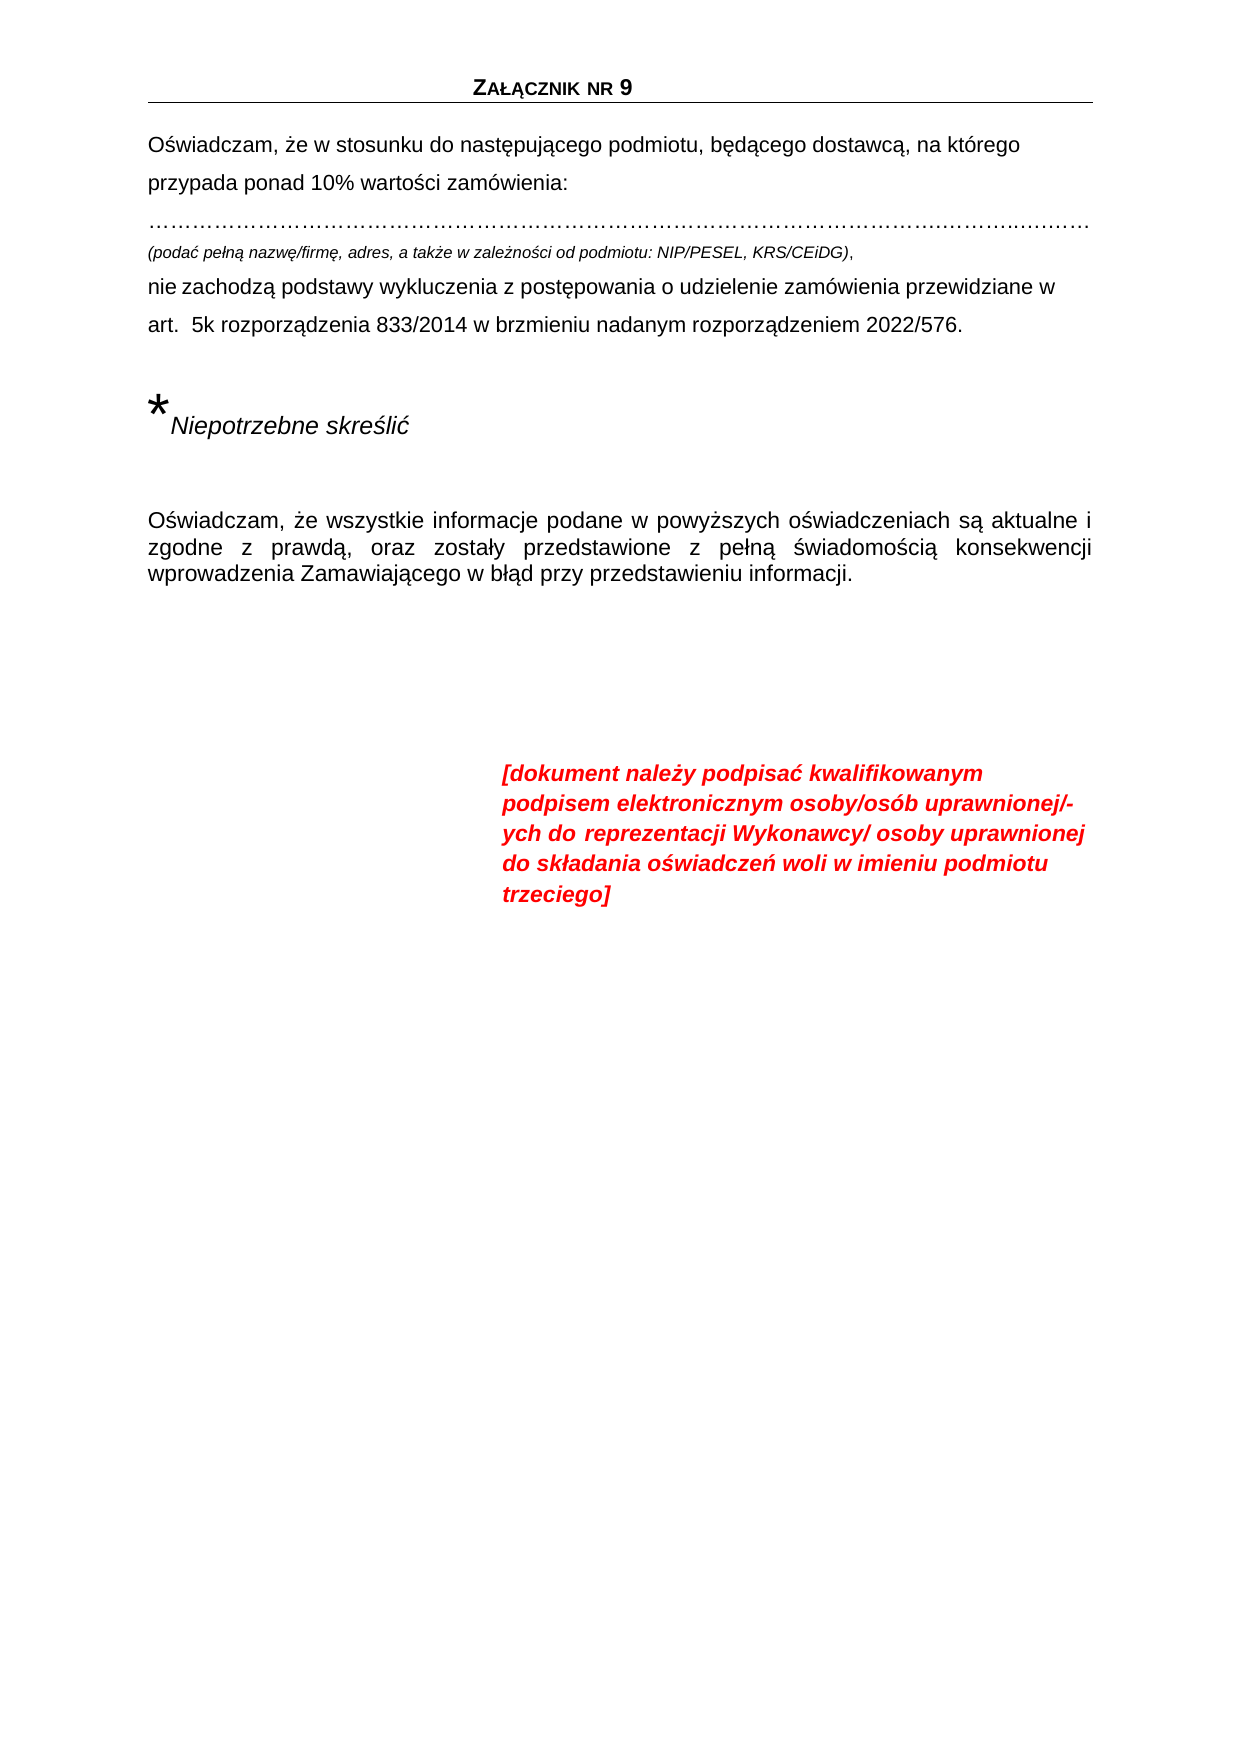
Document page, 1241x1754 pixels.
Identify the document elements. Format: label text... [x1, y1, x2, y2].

text *Niepotrzebne skreślić [148, 380, 1093, 447]
text Oświadczam, że wszystkie informacje podane w powyższych oświadczeniach są aktualne i zgodne z prawdą, oraz zostały przedstawione z pełną świadomością konsekwencji wprowadzenia Zamawiającego w błąd przy przedstawieniu informacji. [148, 507, 1093, 587]
text Oświadczam, że w stosunku do następującego podmiotu, będącego dostawcą, na którego przypada ponad 10% wartości zamówienia: ……………………………………………………………………………………………….………..….…… (podać pełną nazwę/firmę, adres, a także w zależności od podmiotu: NIP/PESEL, KRS/CEiDG), nie zachodzą podstawy wykluczenia z postępowania o udzielenie zamówienia przewidziane w art. 5k rozporządzenia 833/2014 w brzmieniu nadanym rozporządzeniem 2022/576. [148, 132, 1093, 337]
text [dokument należy podpisać kwalifikowanym podpisem elektronicznym osoby/osób uprawnionej/-ych do reprezentacji Wykonawcy/ osoby uprawnionej do składania oświadczeń woli w imieniu podmiotu trzeciego] [502, 760, 1093, 907]
